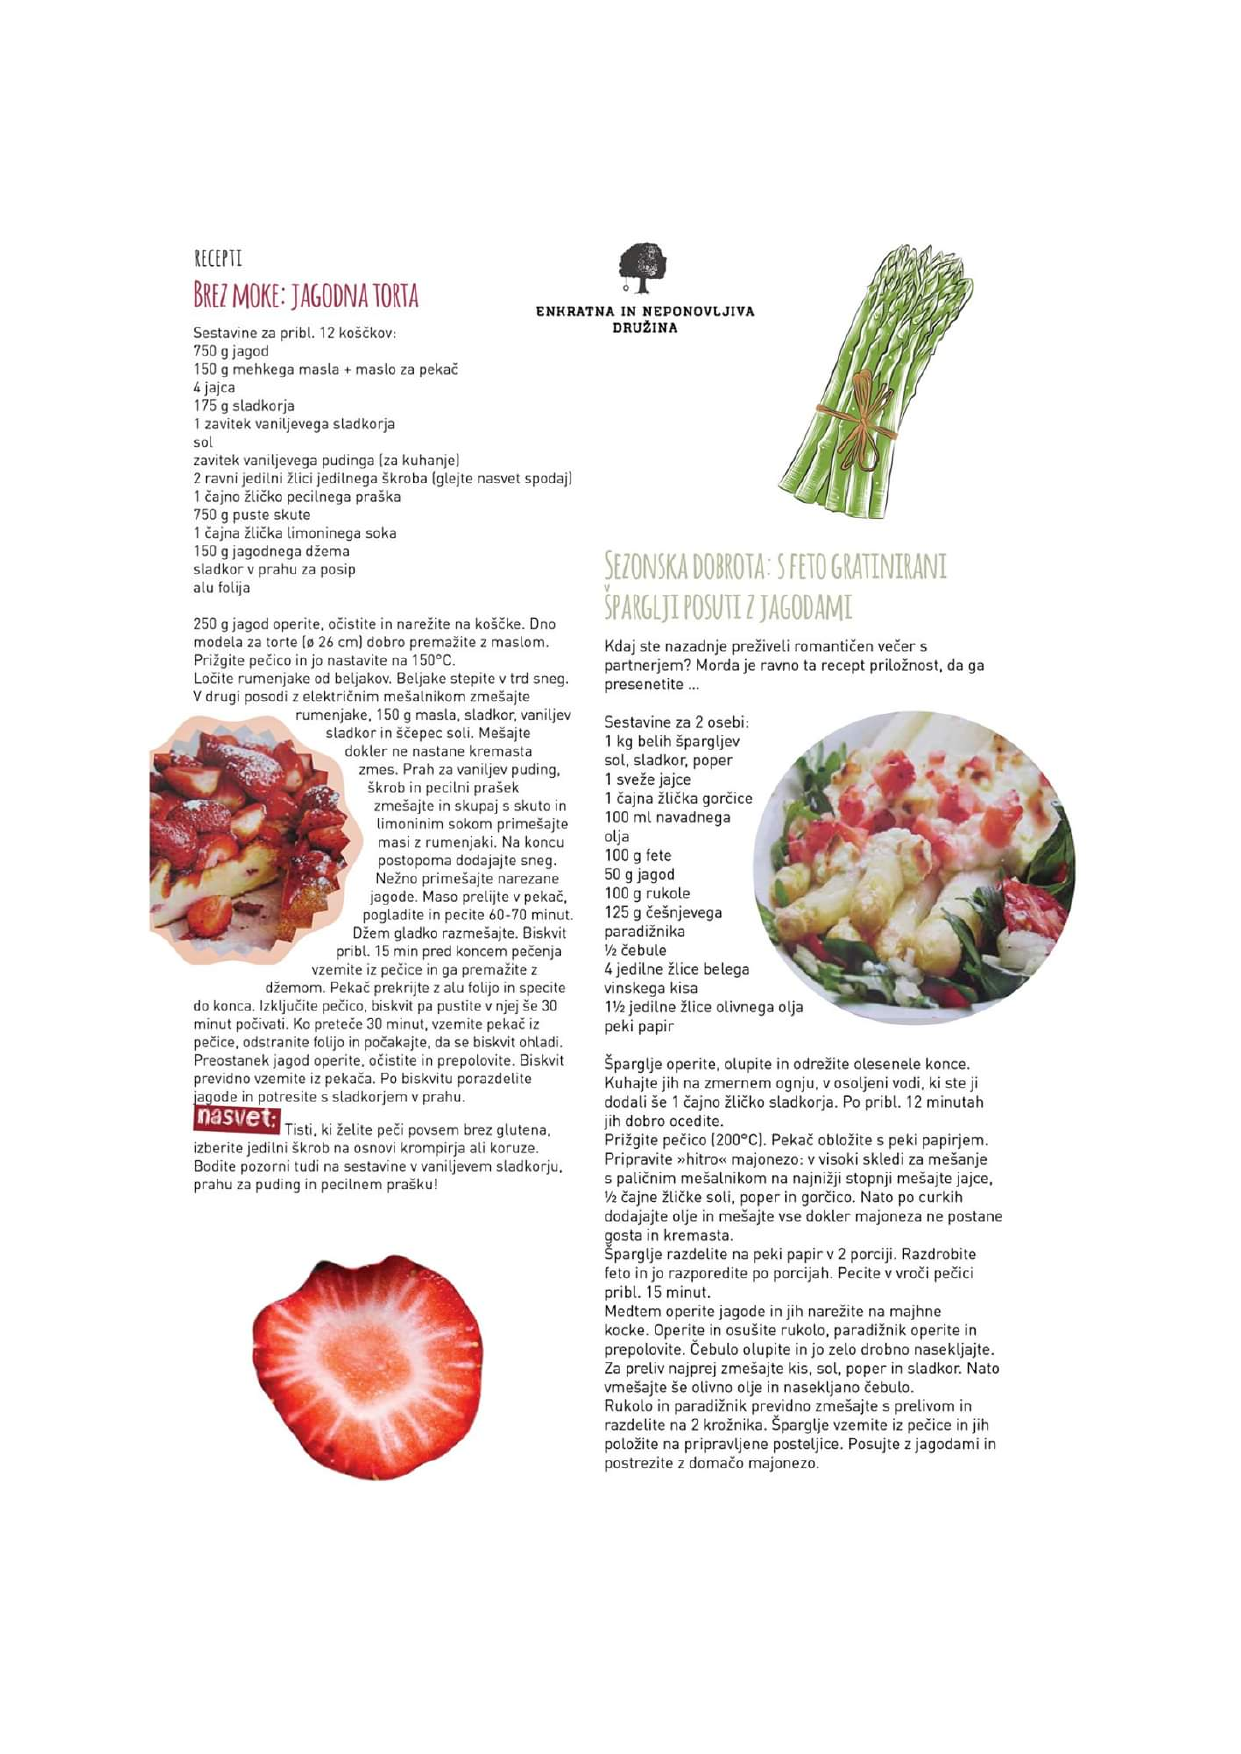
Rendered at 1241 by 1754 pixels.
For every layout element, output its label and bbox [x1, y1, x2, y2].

picture [147, 194, 1093, 1531]
